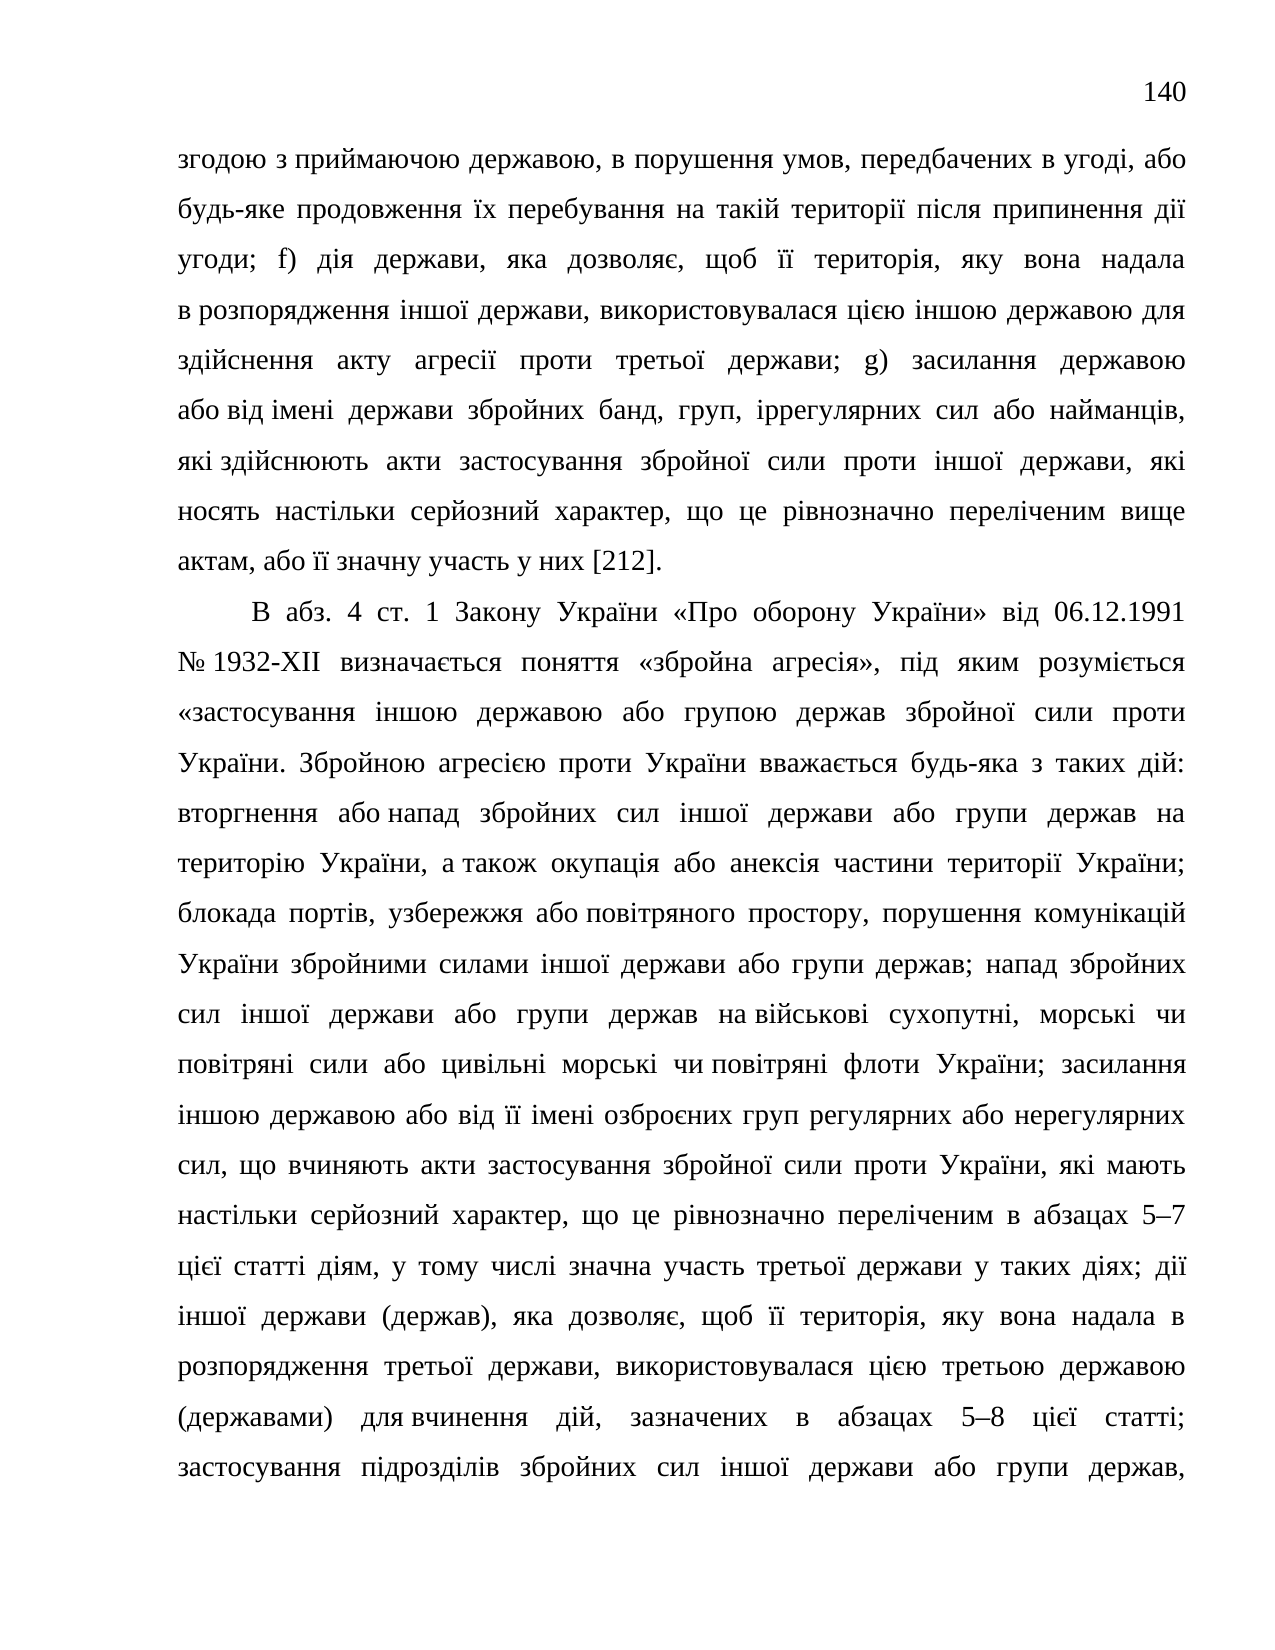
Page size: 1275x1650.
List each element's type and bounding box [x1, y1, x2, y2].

text [177, 594, 1186, 1483]
text [177, 141, 1186, 577]
